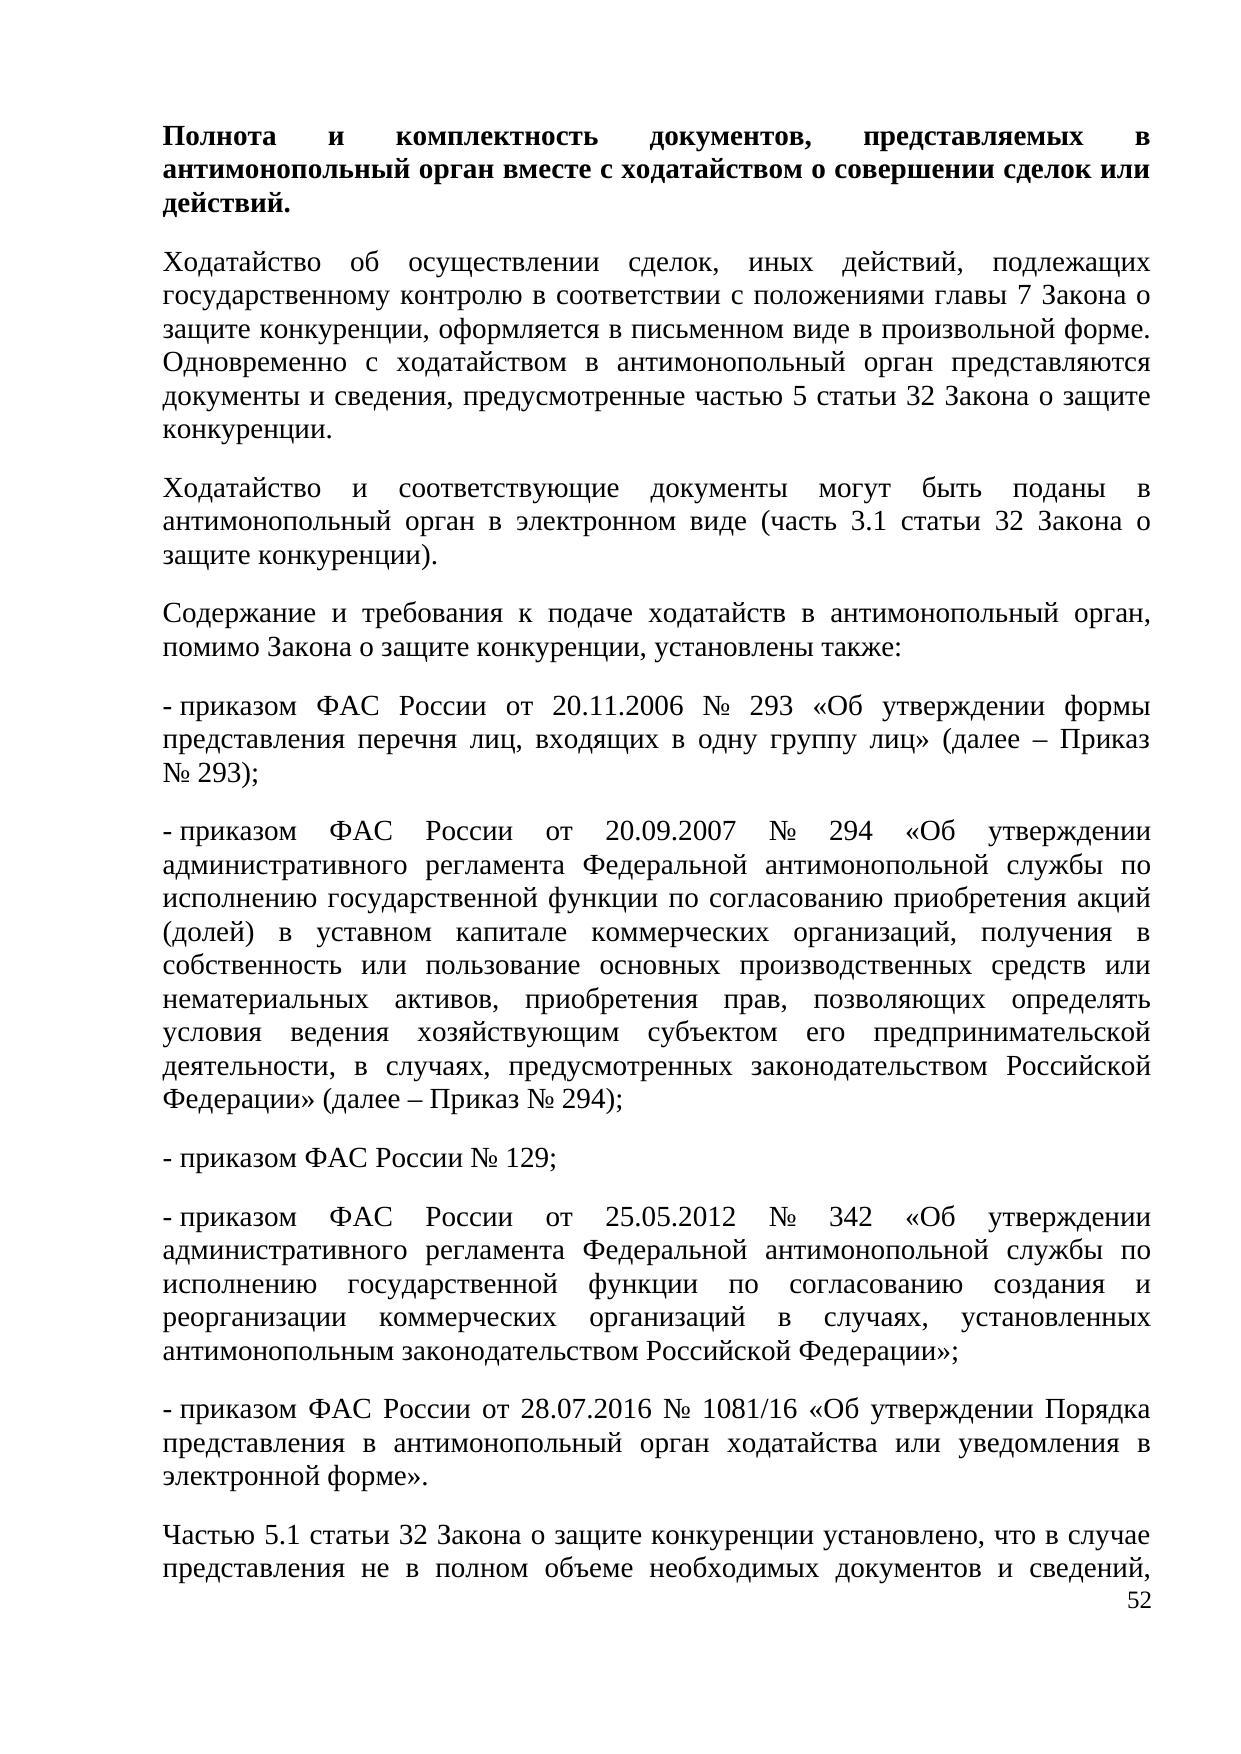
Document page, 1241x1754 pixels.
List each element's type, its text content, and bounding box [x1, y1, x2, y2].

text Полнота и комплектность документов, представляемых в антимонопольный орган вместе с ходатайством о совершении сделок или действий. [162, 118, 1152, 219]
text Ходатайство об осуществлении сделок, иных действий, подлежащих государственному контролю в соответствии с положениями главы 7 Закона о защите конкуренции, оформляется в письменном виде в произвольной форме. Одновременно с ходатайством в антимонопольный орган представляются документы и сведения, предусмотренные частью 5 статьи 32 Закона о защите конкуренции. [162, 244, 1152, 445]
text - приказом ФАС России от 20.11.2006 № 293 «Об утверждении формы представления перечня лиц, входящих в одну группу лиц» (далее – Приказ № 293); [162, 688, 1152, 788]
text - приказом ФАС России от 25.05.2012 № 342 «Об утверждении административного регламента Федеральной антимонопольной службы по исполнению государственной функции по согласованию создания и реорганизации коммерческих организаций в случаях, установленных антимонопольным законодательством Российской Федерации»; [162, 1199, 1152, 1366]
text - приказом ФАС России от 28.07.2016 № 1081/16 «Об утверждении Порядка представления в антимонопольный орган ходатайства или уведомления в электронной форме». [162, 1391, 1152, 1492]
text - приказом ФАС России № 129; [162, 1140, 1152, 1174]
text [162, 1517, 1152, 1584]
text - приказом ФАС России от 20.09.2007 № 294 «Об утверждении административного регламента Федеральной антимонопольной службы по исполнению государственной функции по согласованию приобретения акций (долей) в уставном капитале коммерческих организаций, получения в собственность или пользование основных производственных средств или нематериальных активов, приобретения прав, позволяющих определять условия ведения хозяйствующим субъектом его предпринимательской деятельности, в случаях, предусмотренных законодательством Российской Федерации» (далее – Приказ № 294); [162, 813, 1152, 1115]
text Ходатайство и соответствующие документы могут быть поданы в антимонопольный орган в электронном виде (часть 3.1 статьи 32 Закона о защите конкуренции). [162, 470, 1152, 571]
text Содержание и требования к подаче ходатайств в антимонопольный орган, помимо Закона о защите конкуренции, установлены также: [162, 596, 1152, 663]
